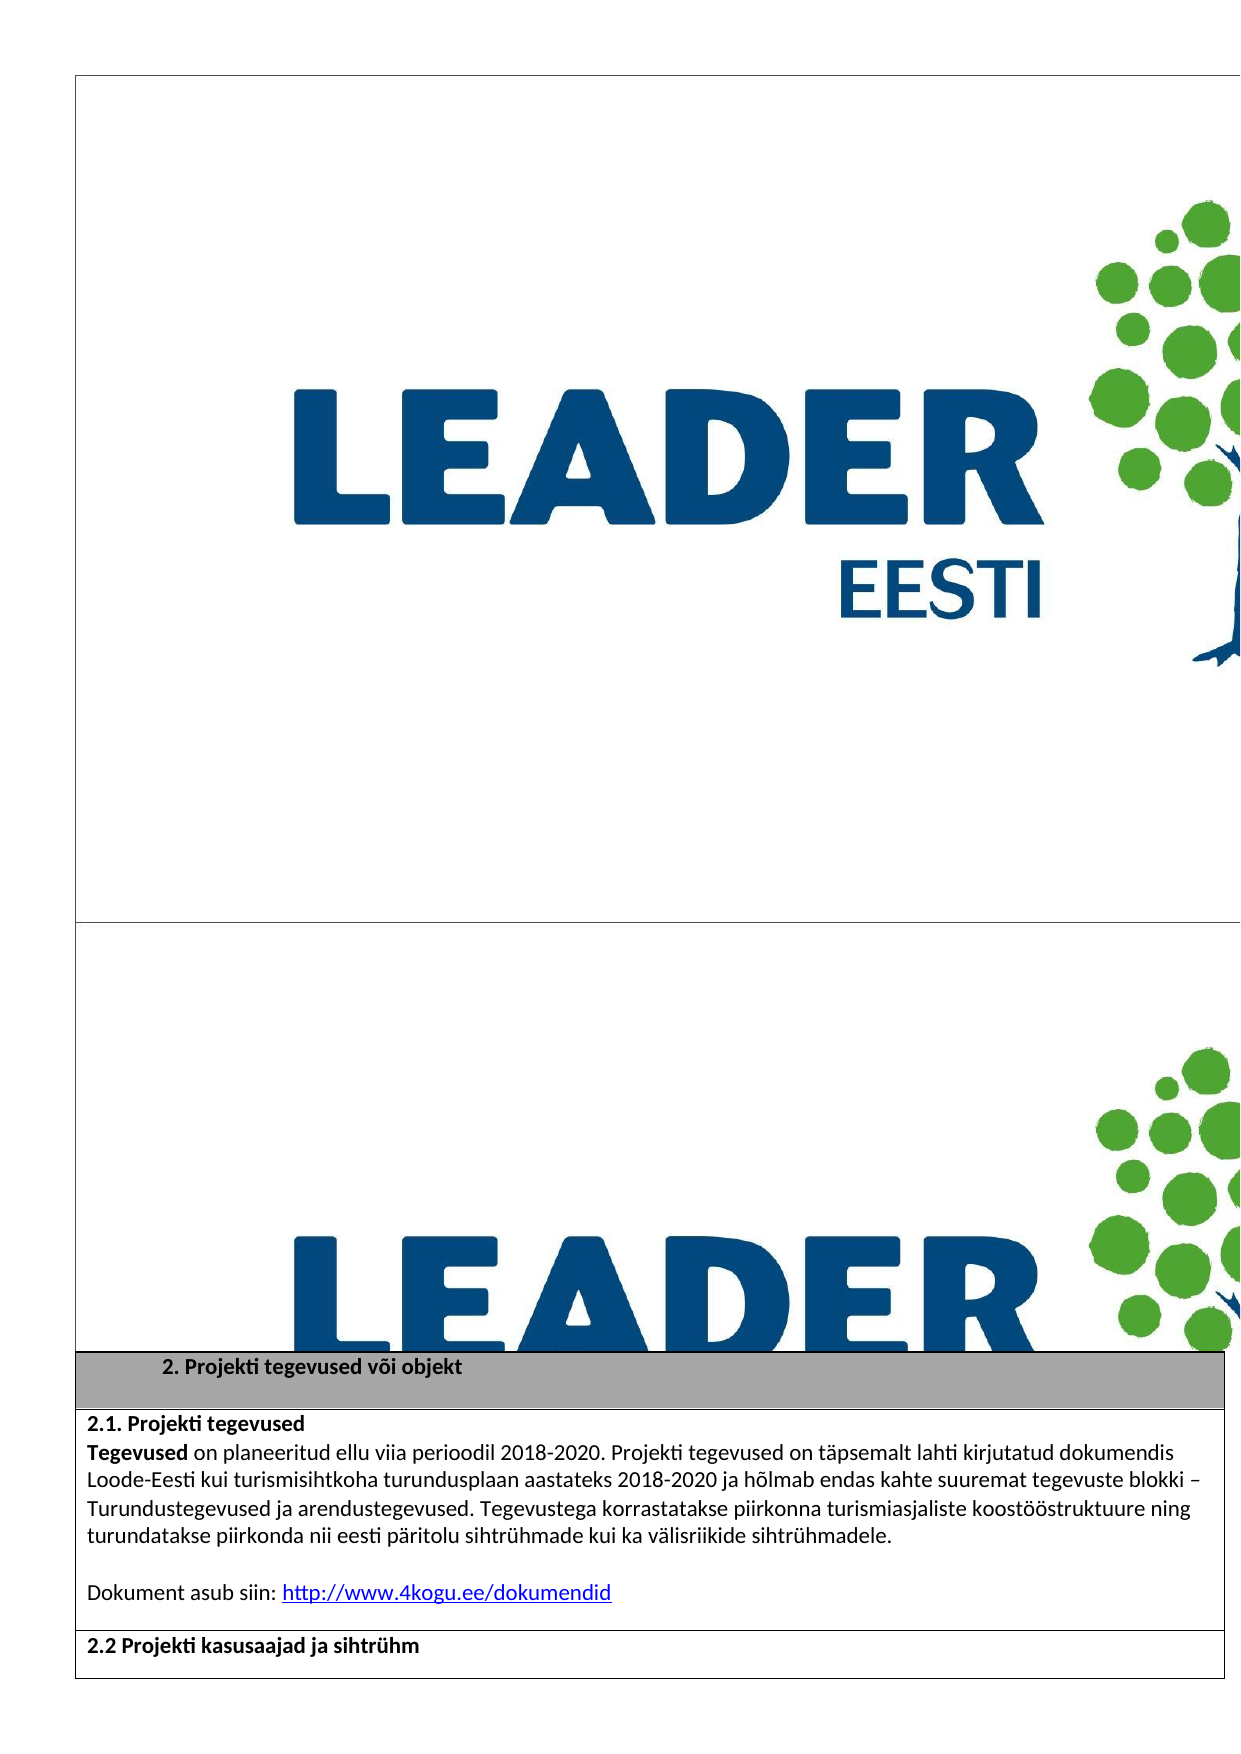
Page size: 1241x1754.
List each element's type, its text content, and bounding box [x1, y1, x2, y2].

table_cell 2.1. Projekti tegevused Tegevused on planeeritud ellu viia perioodil 2018-2020. Projekti tegevused on täpsemalt lahti kirjutatud dokumendis Loode-Eesti kui turismisihtkoha turundusplaan aastateks 2018-2020 ja hõlmab endas kahte suuremat tegevuste blokki – Turundustegevused ja arendustegevused. Tegevustega korrastatakse piirkonna turismiasjaliste koostööstruktuure ning turundatakse piirkonda nii eesti päritolu sihtrühmade kui ka välisriikide sihtrühmadele. Dokument asub siin: http://www.4kogu.ee/dokumendid [76, 1410, 1224, 1630]
table_cell 2. Projekti tegevused või objekt [76, 1353, 1224, 1408]
picture [75, 75, 1241, 1352]
table_cell 2.2 Projekti kasusaajad ja sihtrühm Projekti kasusaajateks on NVK piirkonnas tegutsevad ettevõtjad, vabaühenduste ja kohalike omavalitsuste esindajad. Sihtrühmadeks on nii eestisisesed sihtrühmad kui välisriikide sihtrühmad. Esimesteks on Tallinn, nii eesti kui venekeelt kõnelev turist, kohalikud elanikud, ärikliendid ja Eesti grupituristid ning teiseks on Soome ja Läti turistid ning grupituristid mujalt maailmast. [76, 1631, 1224, 1678]
